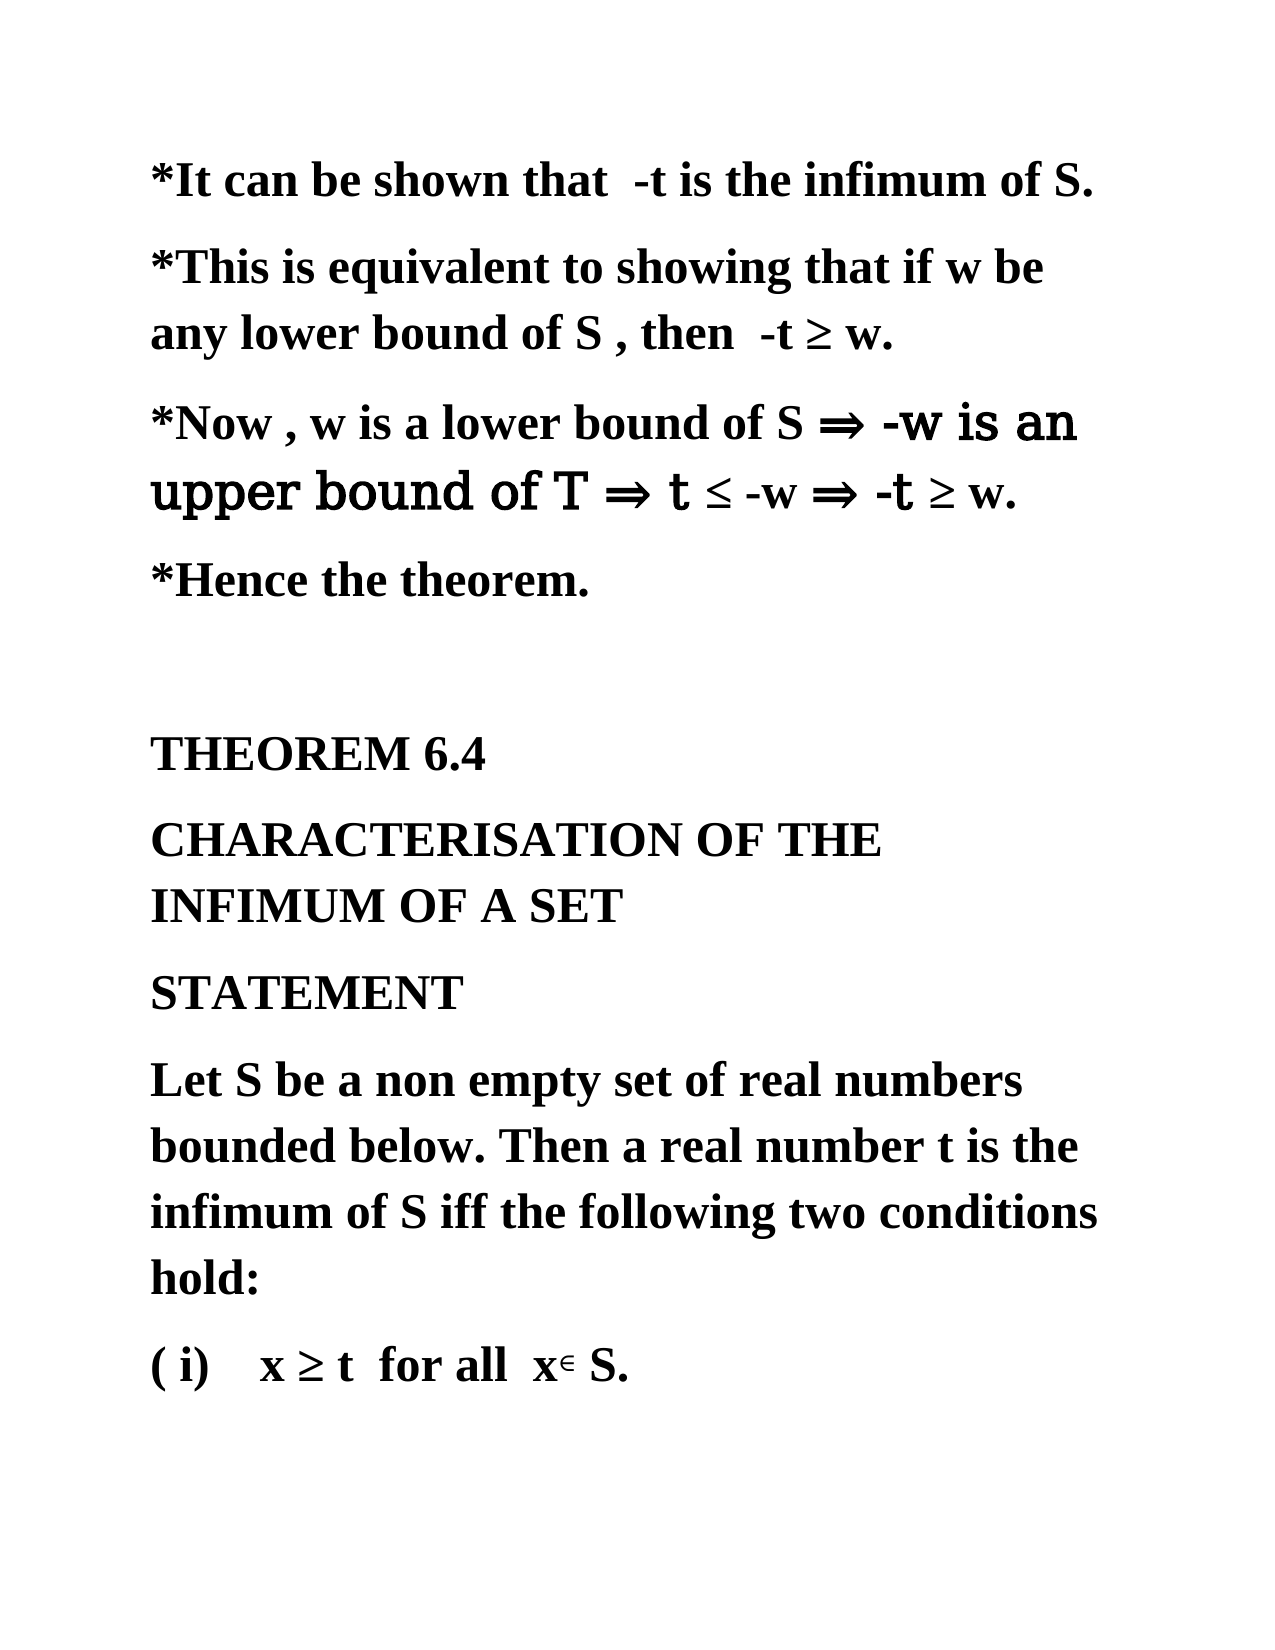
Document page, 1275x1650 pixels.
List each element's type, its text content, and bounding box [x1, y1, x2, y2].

text *This is equivalent to showing that if w be any lower bound of S , then -t ≥ w. [150, 237, 1125, 360]
text *It can be shown that -t is the infimum of S. [150, 150, 1125, 207]
text *Now , w is a lower bound of S ⇒ -w is an upper bound of T ⇒ t ≤ -w ⇒ -t ≥ w. [150, 390, 1125, 519]
text *Hence the theorem. [150, 549, 1125, 607]
text CHARACTERISATION OF THE INFIMUM OF A SET [150, 810, 1125, 934]
text ( i) x ≥ t for all x S. [150, 1335, 1125, 1392]
text Let S be a non empty set of real numbers bounded below. Then a real number t is the infimum of S iff the following two conditions hold: [150, 1050, 1125, 1306]
text THEOREM 6.4 [150, 723, 1125, 781]
text STATEMENT [150, 963, 1125, 1021]
